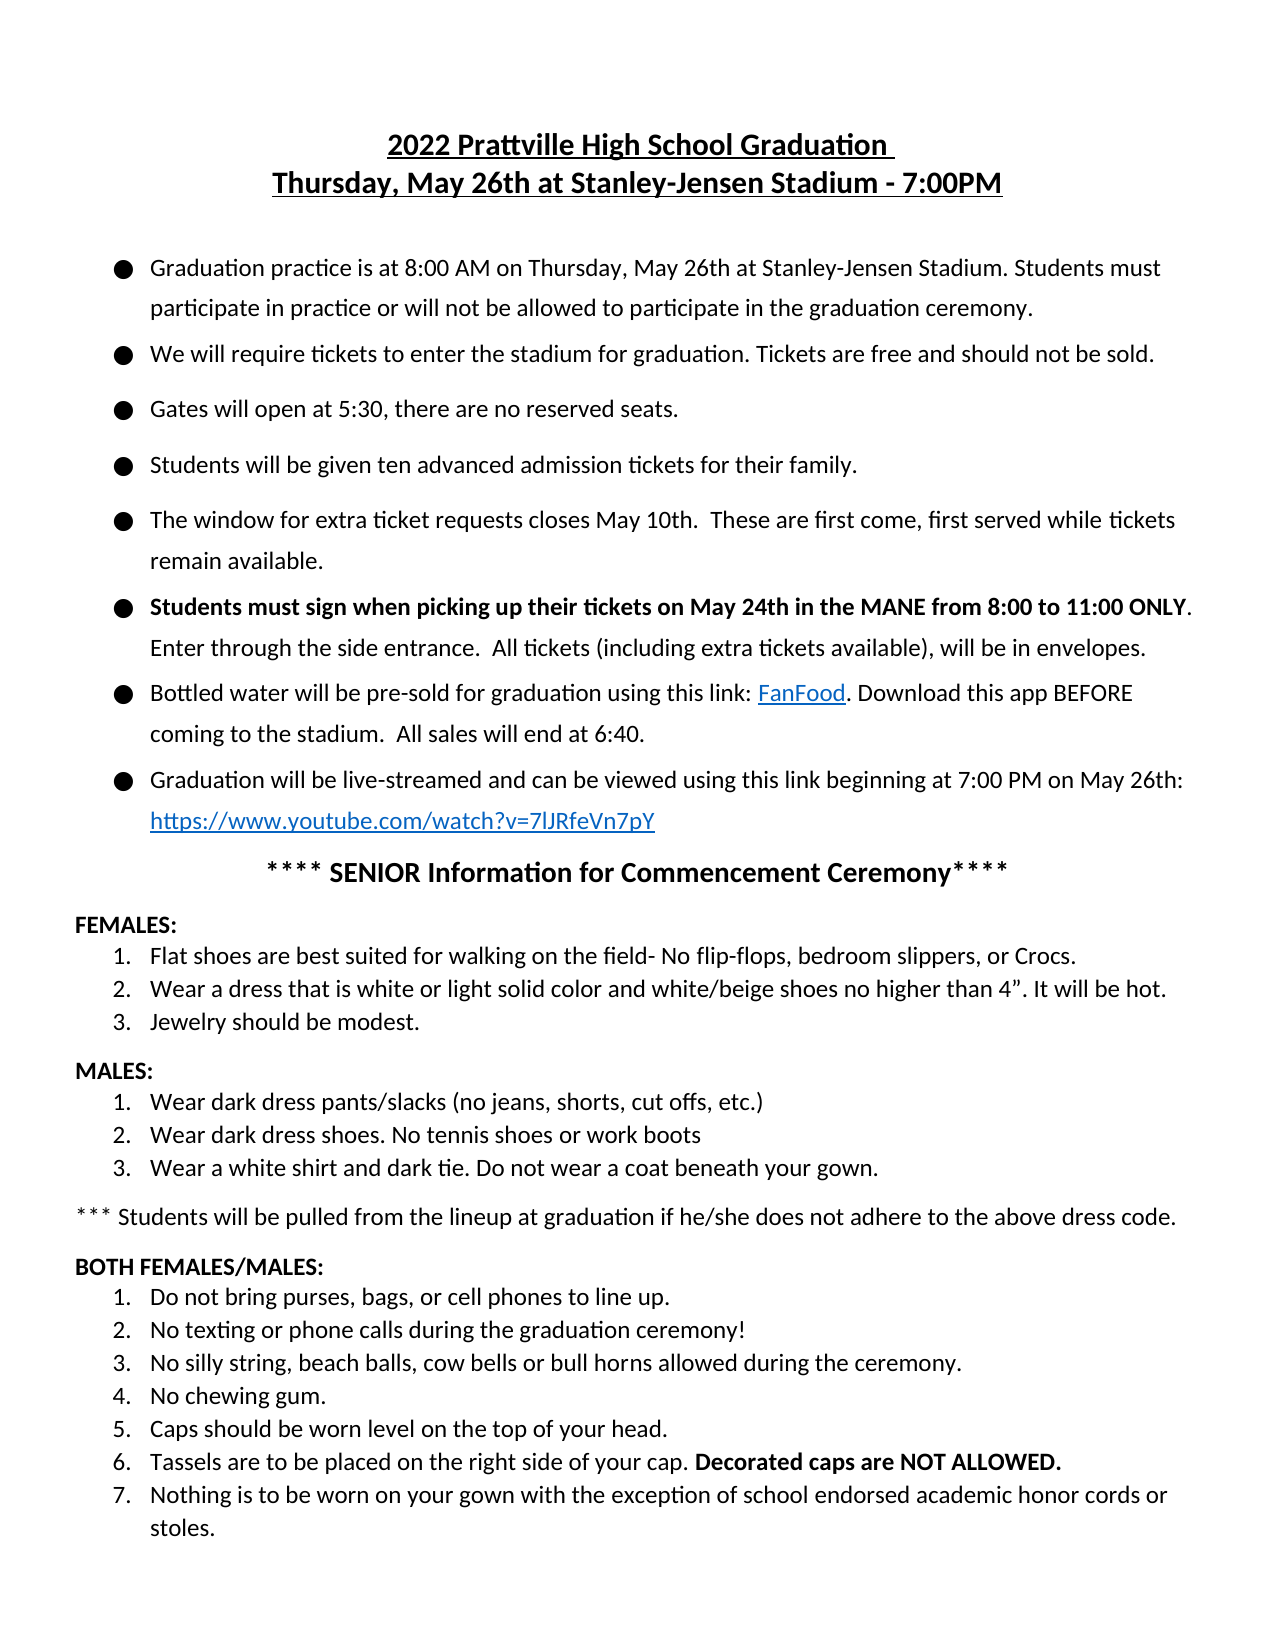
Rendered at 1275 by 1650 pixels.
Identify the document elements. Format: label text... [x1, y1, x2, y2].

list Students will be given ten advanced admission tickets for their family. [112, 436, 1200, 487]
list Gates will open at 5:30, there are no reserved seats. [112, 381, 1200, 432]
list We will require tickets to enter the stadium for graduation. Tickets are free and should not be sold. [112, 326, 1200, 377]
list Tassels are to be placed on the right side of your cap. Decorated caps are NOT ALLOWED. [112, 1446, 1200, 1477]
list Caps should be worn level on the top of your head. [112, 1413, 1200, 1444]
list Jewelry should be modest. [112, 1006, 1200, 1036]
list No silly string, beach balls, cow bells or bull horns allowed during the ceremony. [112, 1347, 1200, 1378]
list Graduation will be live-streamed and can be viewed using this link beginning at 7:00 PM on May 26th: https://www.youtube.com/watch?v=7lJRfeVn7pY [112, 751, 1200, 835]
list Wear dark dress shoes. No tennis shoes or work boots [112, 1119, 1200, 1149]
list Nothing is to be worn on your gown with the exception of school endorsed academic honor cords or stoles. [112, 1479, 1200, 1542]
list Wear a dress that is white or light solid color and white/beige shoes no higher than 4”. It will be hot. [112, 973, 1200, 1003]
list Do not bring purses, bags, or cell phones to line up. [112, 1281, 1200, 1312]
text *** Students will be pulled from the lineup at graduation if he/she does not adhere to the above dress code. [75, 1201, 1200, 1232]
list Wear dark dress pants/slacks (no jeans, shorts, cut offs, etc.) [112, 1086, 1200, 1116]
list Students must sign when picking up their tickets on May 24th in the MANE from 8:00 to 11:00 ONLY. Enter through the side entrance. All tickets (including extra tickets available), will be in envelopes. [112, 578, 1200, 662]
list Flat shoes are best suited for walking on the field- No flip-flops, bedroom slippers, or Crocs. [112, 940, 1200, 971]
list Graduation practice is at 8:00 AM on Thursday, May 26th at Stanley-Jensen Stadium. Students must participate in practice or will not be allowed to participate in the graduation ceremony. [112, 239, 1200, 323]
text Thursday, May 26th at Stanley-Jensen Stadium - 7:00PM [75, 163, 1200, 201]
text BOTH FEMALES/MALES: [75, 1251, 1200, 1281]
list No texting or phone calls during the graduation ceremony! [112, 1314, 1200, 1345]
text **** SENIOR Information for Commencement Ceremony**** [75, 854, 1200, 890]
text 2022 Prattville High School Graduation [75, 124, 1200, 163]
text FEMALES: [75, 909, 1200, 940]
text MALES: [75, 1055, 1200, 1086]
list Wear a white shirt and dark tie. Do not wear a coat beneath your gown. [112, 1152, 1200, 1182]
list The window for extra ticket requests closes May 10th. These are first come, first served while tickets remain available. [112, 491, 1200, 576]
list No chewing gum. [112, 1380, 1200, 1411]
list Bottled water will be pre-sold for graduation using this link: FanFood. Download this app BEFORE coming to the stadium. All sales will end at 6:40. [112, 664, 1200, 749]
